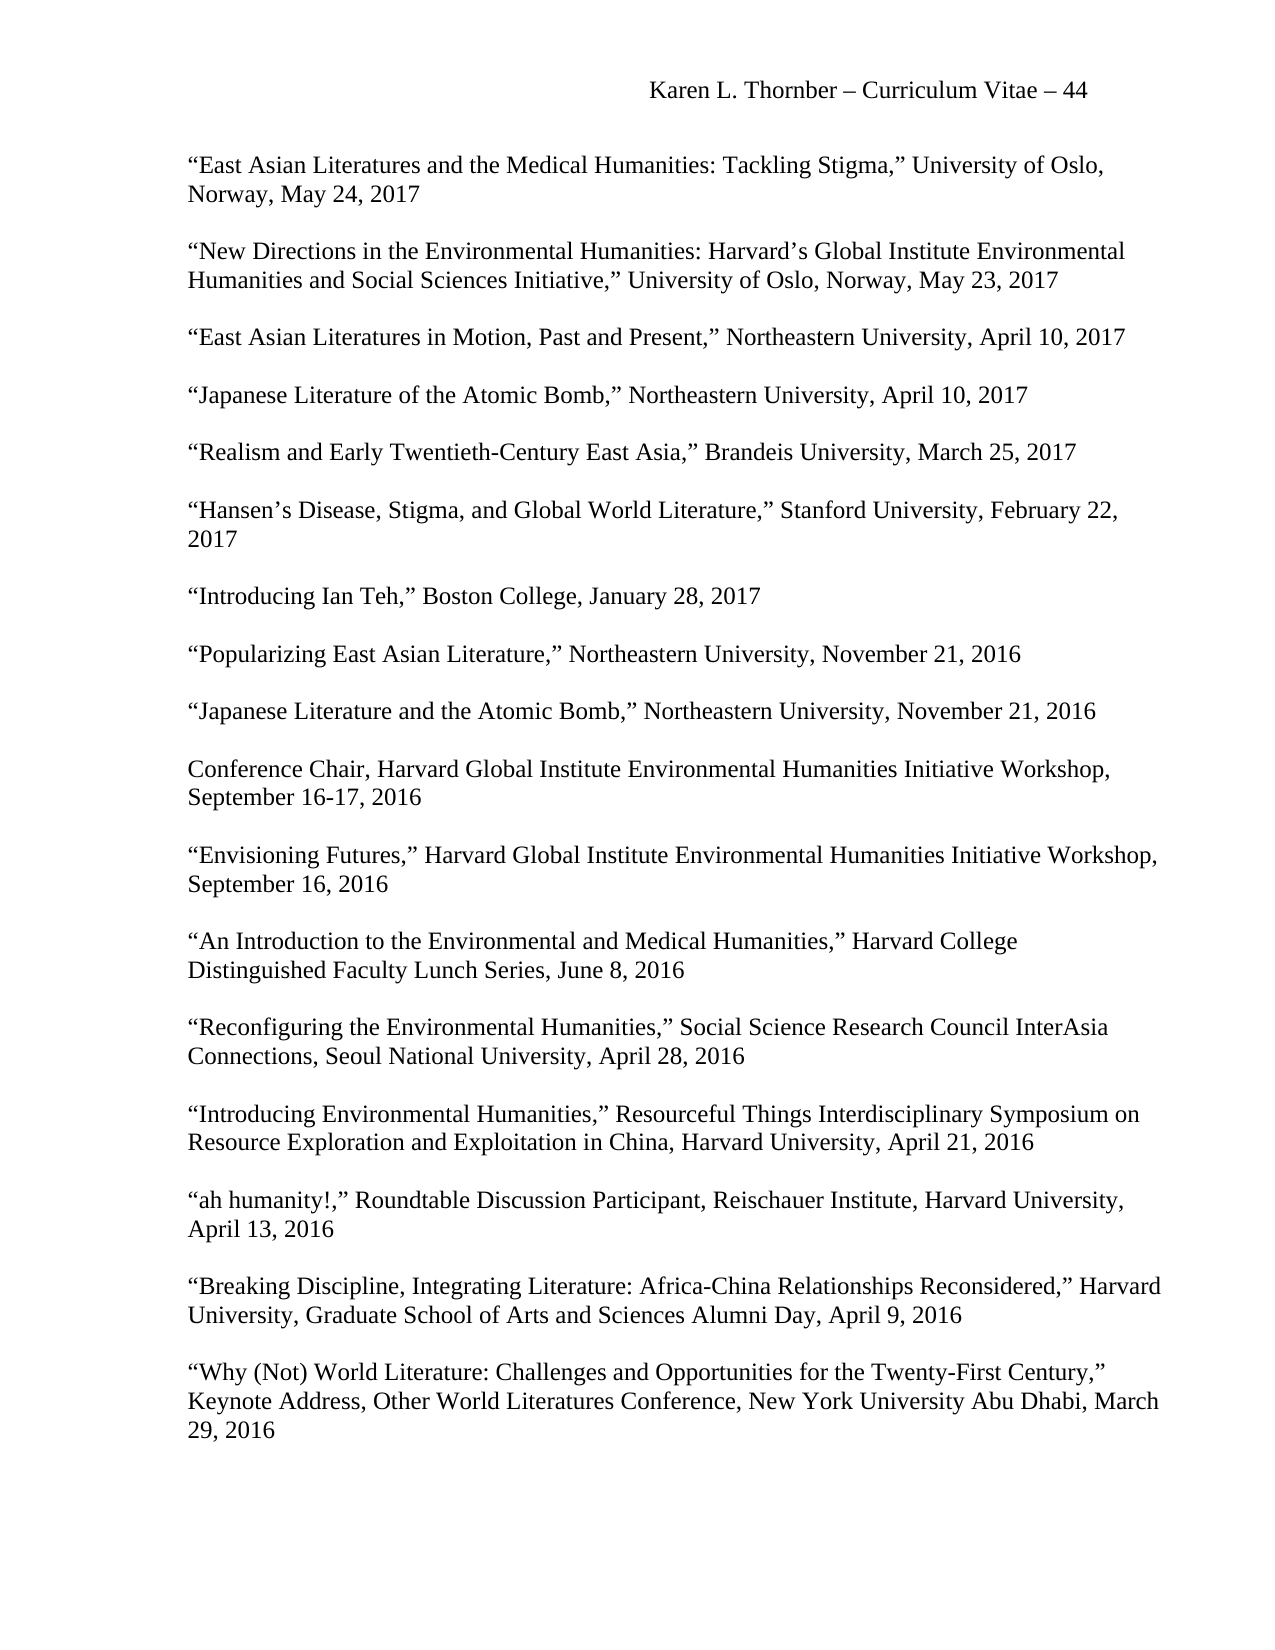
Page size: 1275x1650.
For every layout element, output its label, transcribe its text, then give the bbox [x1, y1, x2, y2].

text “Japanese Literature of the Atomic Bomb,” Northeastern University, April 10, 2017 [187, 380, 1162, 409]
text “Envisioning Futures,” Harvard Global Institute Environmental Humanities Initiative Workshop, September 16, 2016 [187, 840, 1162, 897]
text “Hansen’s Disease, Stigma, and Global World Literature,” Stanford University, February 22, 2017 [187, 495, 1162, 552]
text Conference Chair, Harvard Global Institute Environmental Humanities Initiative Workshop, September 16-17, 2016 [187, 754, 1162, 811]
text “Reconfiguring the Environmental Humanities,” Social Science Research Council InterAsia Connections, Seoul National University, April 28, 2016 [187, 1012, 1162, 1070]
text “Introducing Ian Teh,” Boston College, January 28, 2017 [187, 581, 1162, 610]
text “East Asian Literatures and the Medical Humanities: Tackling Stigma,” University of Oslo, Norway, May 24, 2017 [187, 150, 1162, 207]
text “ah humanity!,” Roundtable Discussion Participant, Reischauer Institute, Harvard University, April 13, 2016 [187, 1185, 1162, 1242]
text “Introducing Environmental Humanities,” Resourceful Things Interdisciplinary Symposium on Resource Exploration and Exploitation in China, Harvard University, April 21, 2016 [187, 1099, 1162, 1156]
text “New Directions in the Environmental Humanities: Harvard’s Global Institute Environmental Humanities and Social Sciences Initiative,” University of Oslo, Norway, May 23, 2017 [187, 236, 1162, 294]
text “Realism and Early Twentieth-Century East Asia,” Brandeis University, March 25, 2017 [187, 437, 1162, 466]
text “Popularizing East Asian Literature,” Northeastern University, November 21, 2016 [187, 639, 1162, 667]
text “Breaking Discipline, Integrating Literature: Africa-China Relationships Reconsidered,” Harvard University, Graduate School of Arts and Sciences Alumni Day, April 9, 2016 [187, 1271, 1162, 1329]
text “An Introduction to the Environmental and Medical Humanities,” Harvard College Distinguished Faculty Lunch Series, June 8, 2016 [187, 926, 1162, 984]
text “East Asian Literatures in Motion, Past and Present,” Northeastern University, April 10, 2017 [187, 322, 1162, 351]
text “Why (Not) World Literature: Challenges and Opportunities for the Twenty-First Century,” Keynote Address, Other World Literatures Conference, New York University Abu Dhabi, March 29, 2016 [187, 1357, 1162, 1444]
text “Japanese Literature and the Atomic Bomb,” Northeastern University, November 21, 2016 [187, 696, 1162, 725]
